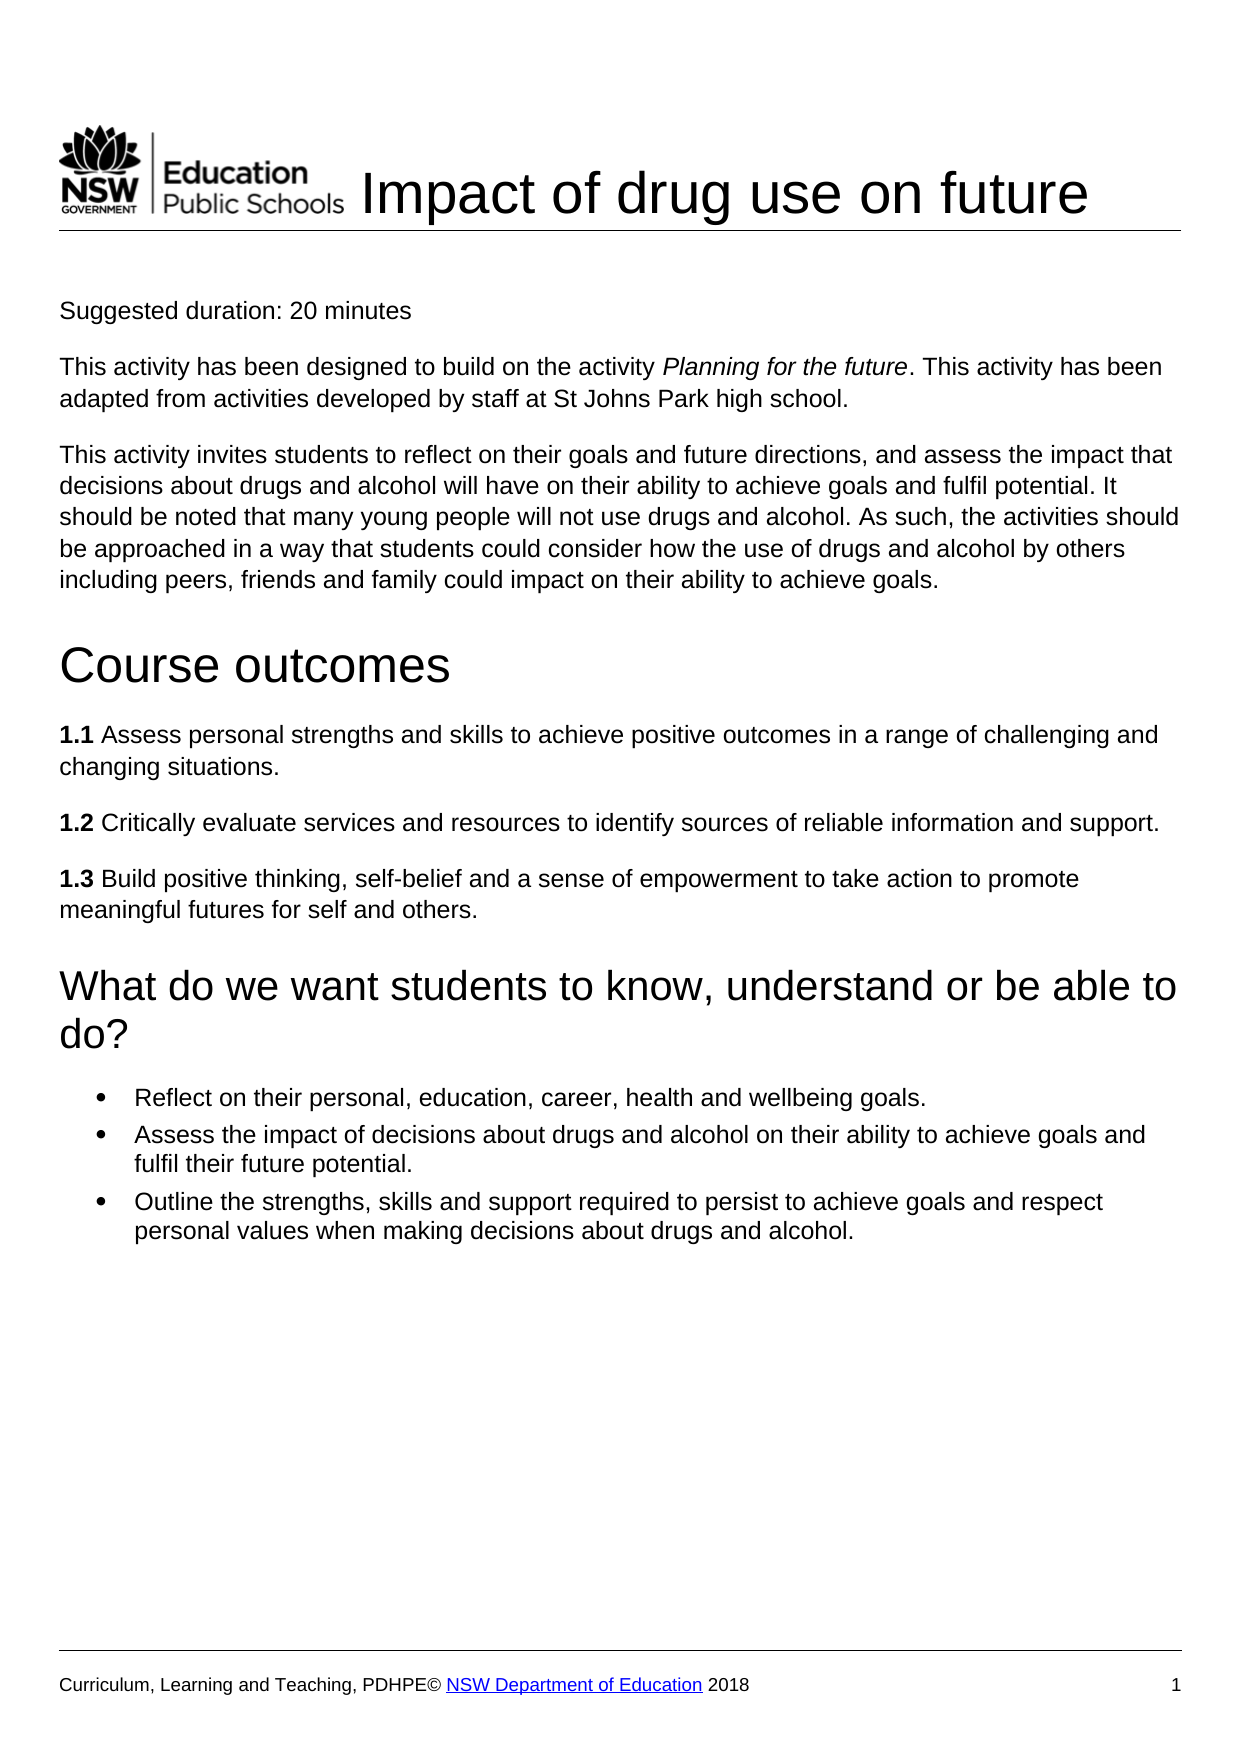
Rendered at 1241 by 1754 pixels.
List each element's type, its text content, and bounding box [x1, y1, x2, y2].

text Impact of drug use on future [59, 125, 1181, 230]
text Suggested duration: 20 minutes [59, 293, 1181, 325]
text 1.2 Critically evaluate services and resources to identify sources of reliable information and support. [59, 805, 1181, 836]
text This activity invites students to reflect on their goals and future directions, and assess the impact that decisions about drugs and alcohol will have on their ability to achieve goals and fulfil potential. It should be noted that many young people will not use drugs and alcohol. As such, the activities should be approached in a way that students could consider how the use of drugs and alcohol by others including peers, friends and family could impact on their ability to achieve goals. [59, 437, 1181, 593]
text This activity has been designed to build on the activity Planning for the future. This activity has been adapted from activities developed by staff at St Johns Park high school. [59, 350, 1181, 412]
text Course outcomes [59, 635, 1181, 693]
list Outline the strengths, skills and support required to persist to achieve goals and respect personal values when making decisions about drugs and alcohol. [97, 1186, 1181, 1245]
picture [59, 125, 344, 214]
list Assess the impact of decisions about drugs and alcohol on their ability to achieve goals and fulfil their future potential. [97, 1120, 1181, 1178]
text 1.3 Build positive thinking, self-belief and a sense of empowerment to take action to promote meaningful futures for self and others. [59, 861, 1181, 924]
list Reflect on their personal, education, career, health and wellbeing goals. [97, 1082, 1181, 1111]
text 1.1 Assess personal strengths and skills to achieve positive outcomes in a range of challenging and changing situations. [59, 718, 1181, 780]
text What do we want students to know, understand or be able to do? [59, 961, 1181, 1057]
